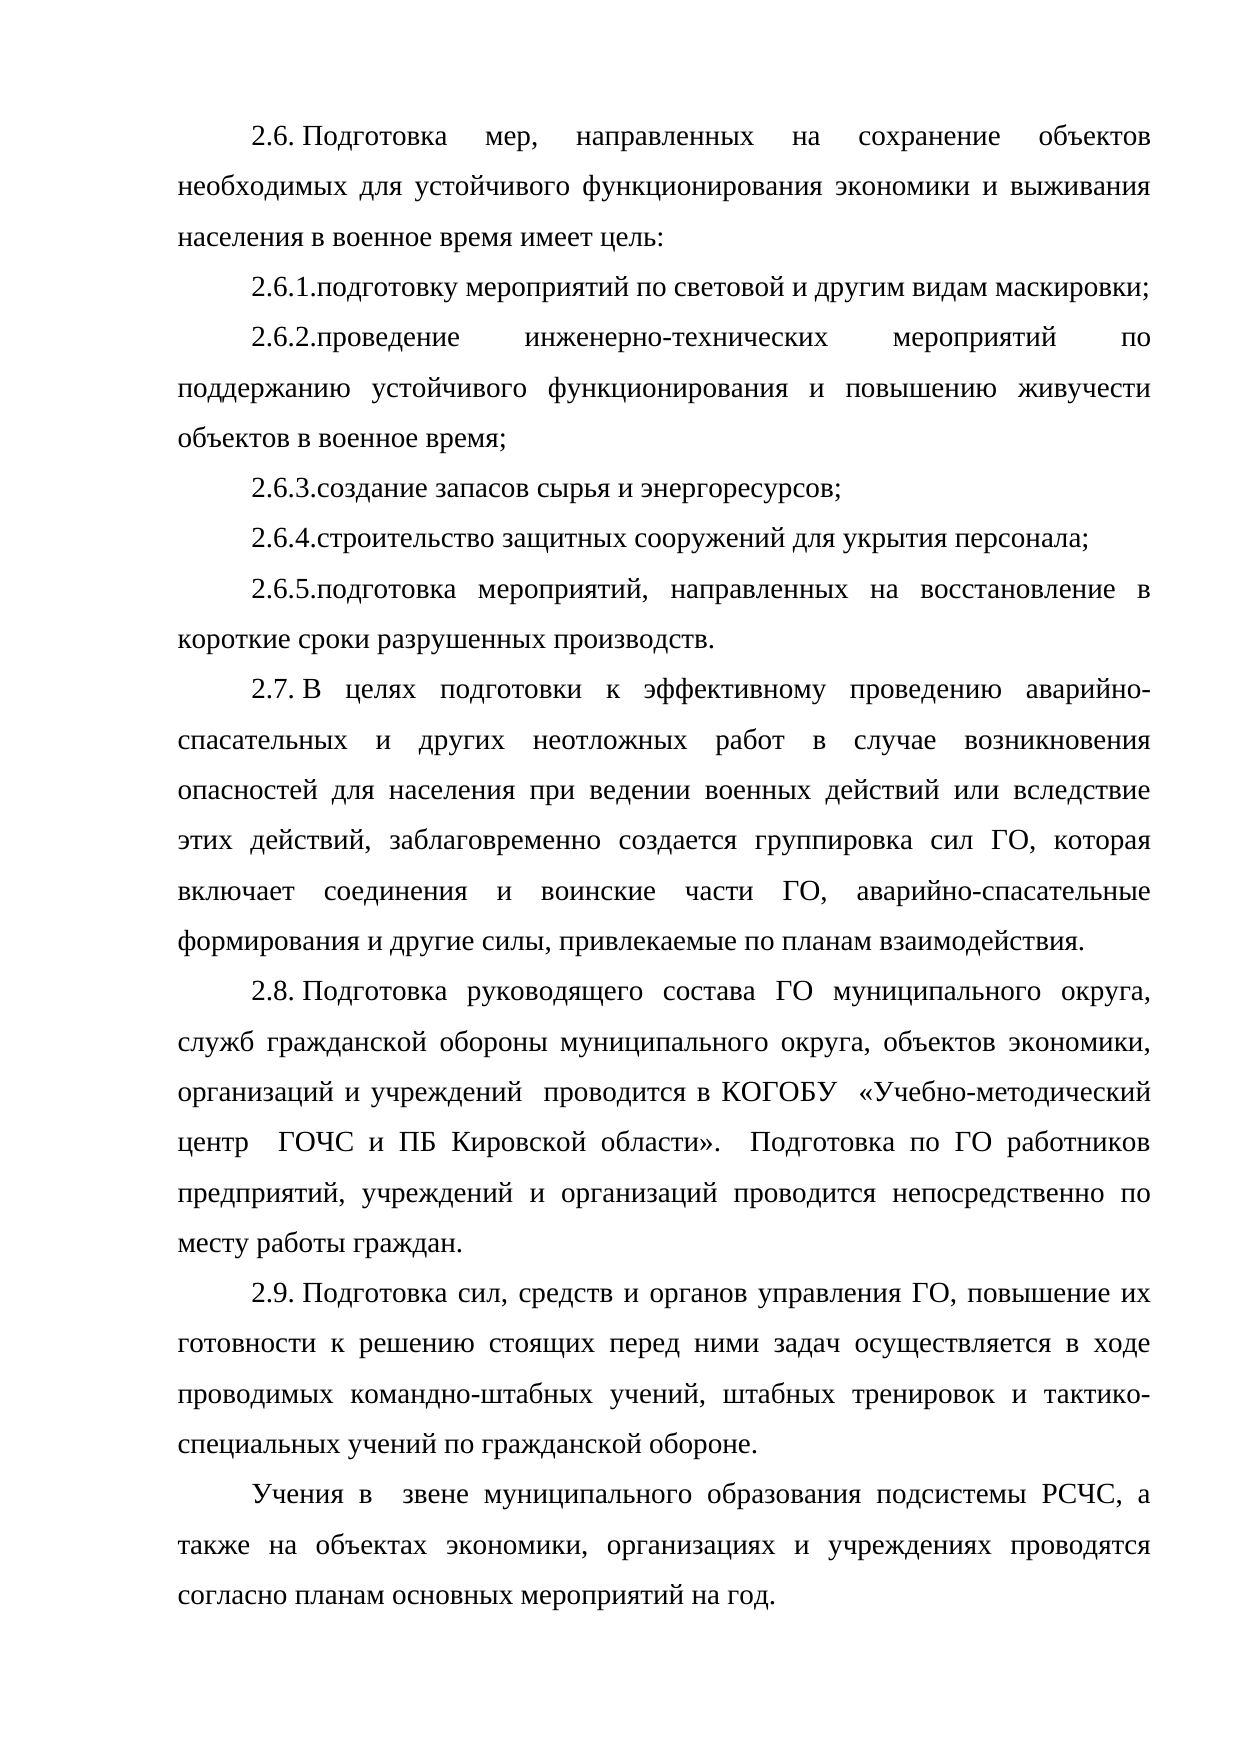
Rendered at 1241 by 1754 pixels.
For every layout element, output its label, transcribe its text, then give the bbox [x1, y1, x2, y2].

text 2.9. Подготовка сил, средств и органов управления ГО, повышение их готовности к решению стоящих перед ними задач осуществляется в ходе проводимых командно-штабных учений, штабных тренировок и тактико-специальных учений по гражданской обороне. [177, 1275, 1152, 1460]
text 2.6.4.строительство защитных сооружений для укрытия персонала; [177, 521, 1152, 554]
text Учения в звене муниципального образования подсистемы РСЧС, а также на объектах экономики, организациях и учреждениях проводятся согласно планам основных мероприятий на год. [177, 1477, 1152, 1611]
text 2.6. Подготовка мер, направленных на сохранение объектов необходимых для устойчивого функционирования экономики и выживания населения в военное время имеет цель: [177, 118, 1152, 252]
text 2.6.5.подготовка мероприятий, направленных на восстановление в короткие сроки разрушенных производств. [177, 571, 1152, 655]
text 2.6.1.подготовку мероприятий по световой и другим видам маскировки; [177, 269, 1152, 303]
text 2.7. В целях подготовки к эффективному проведению аварийно-спасательных и других неотложных работ в случае возникновения опасностей для населения при ведении военных действий или вследствие этих действий, заблаговременно создается группировка сил ГО, которая включает соединения и воинские части ГО, аварийно-спасательные формирования и другие силы, привлекаемые по планам взаимодействия. [177, 672, 1152, 957]
text 2.6.3.создание запасов сырья и энергоресурсов; [177, 470, 1152, 504]
text 2.6.2.проведение инженерно-технических мероприятий по поддержанию устойчивого функционирования и повышению живучести объектов в военное время; [177, 319, 1152, 453]
text 2.8. Подготовка руководящего состава ГО муниципального округа, служб гражданской обороны муниципального округа, объектов экономики, организаций и учреждений проводится в КОГОБУ «Учебно-методический центр ГОЧС и ПБ Кировской области». Подготовка по ГО работников предприятий, учреждений и организаций проводится непосредственно по месту работы граждан. [177, 973, 1152, 1258]
